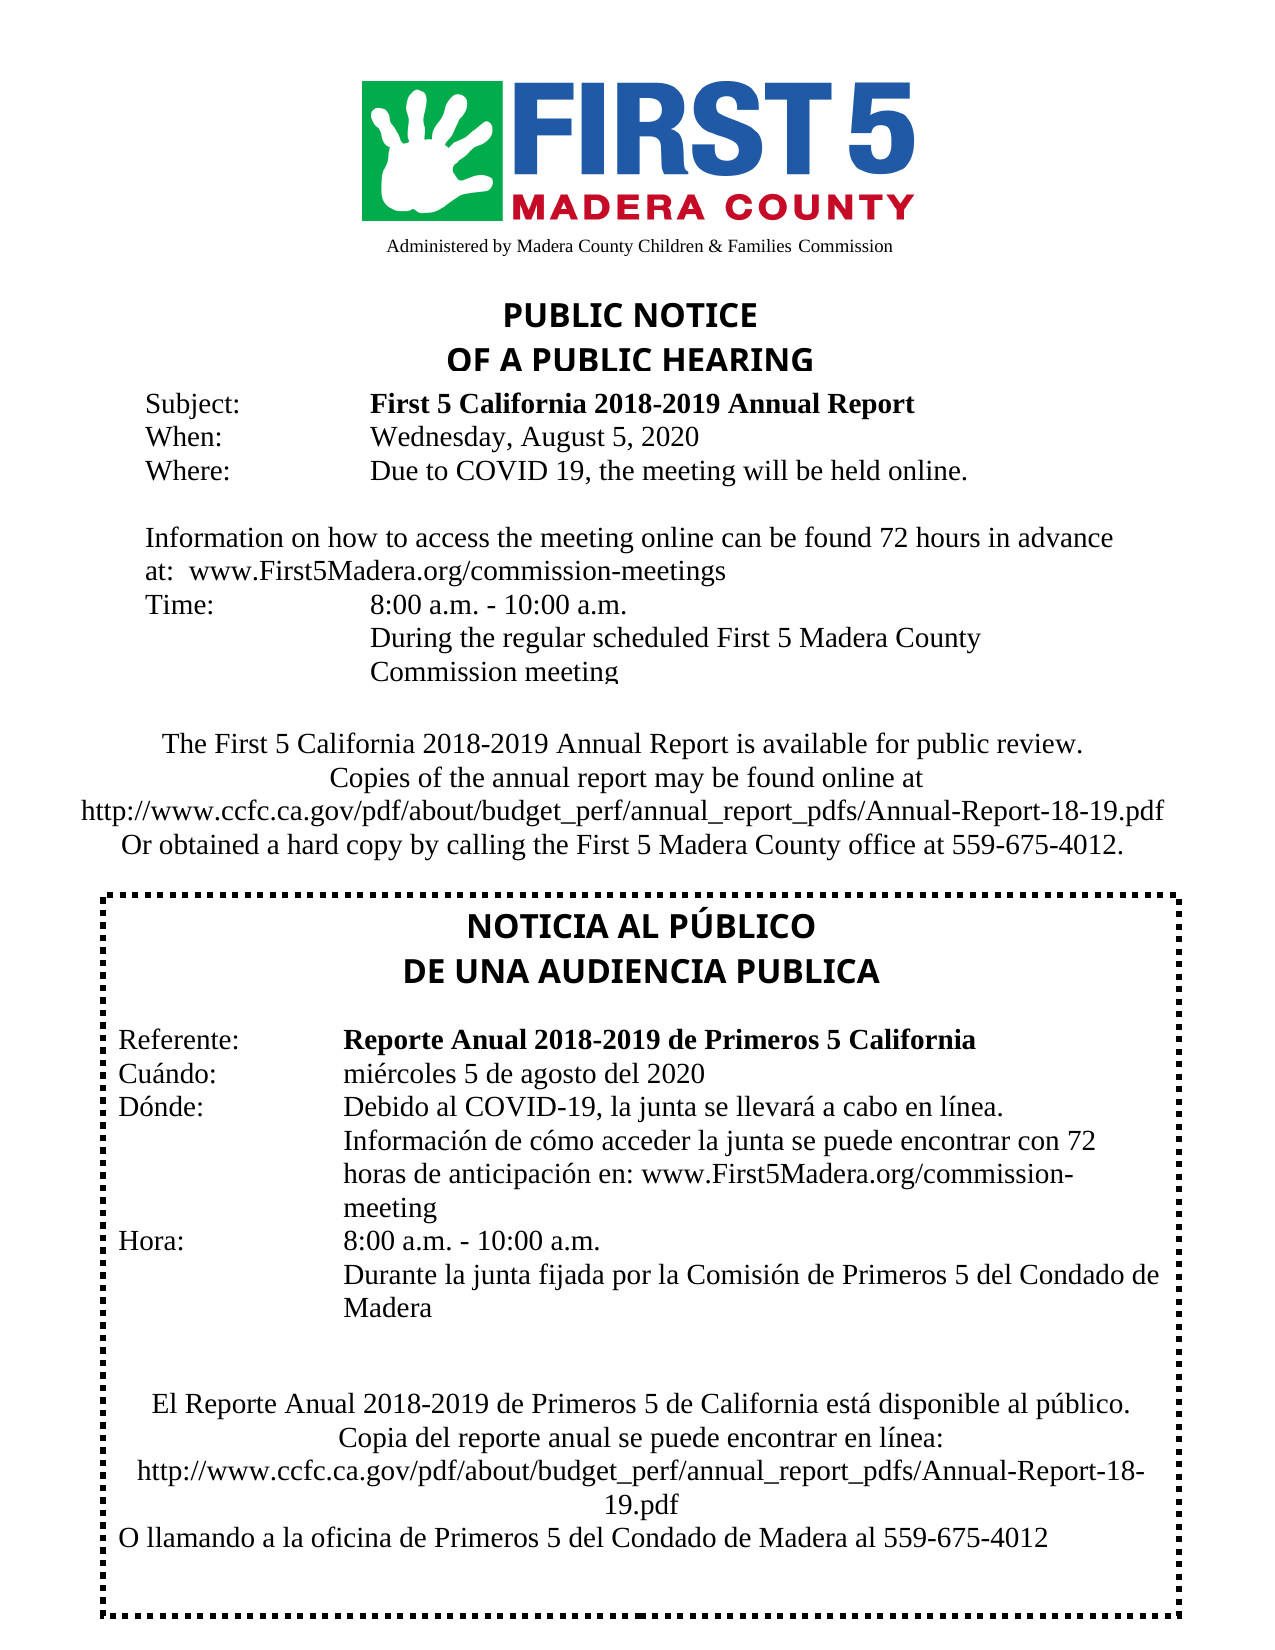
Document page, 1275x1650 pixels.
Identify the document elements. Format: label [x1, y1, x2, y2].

picture [356, 76, 919, 226]
